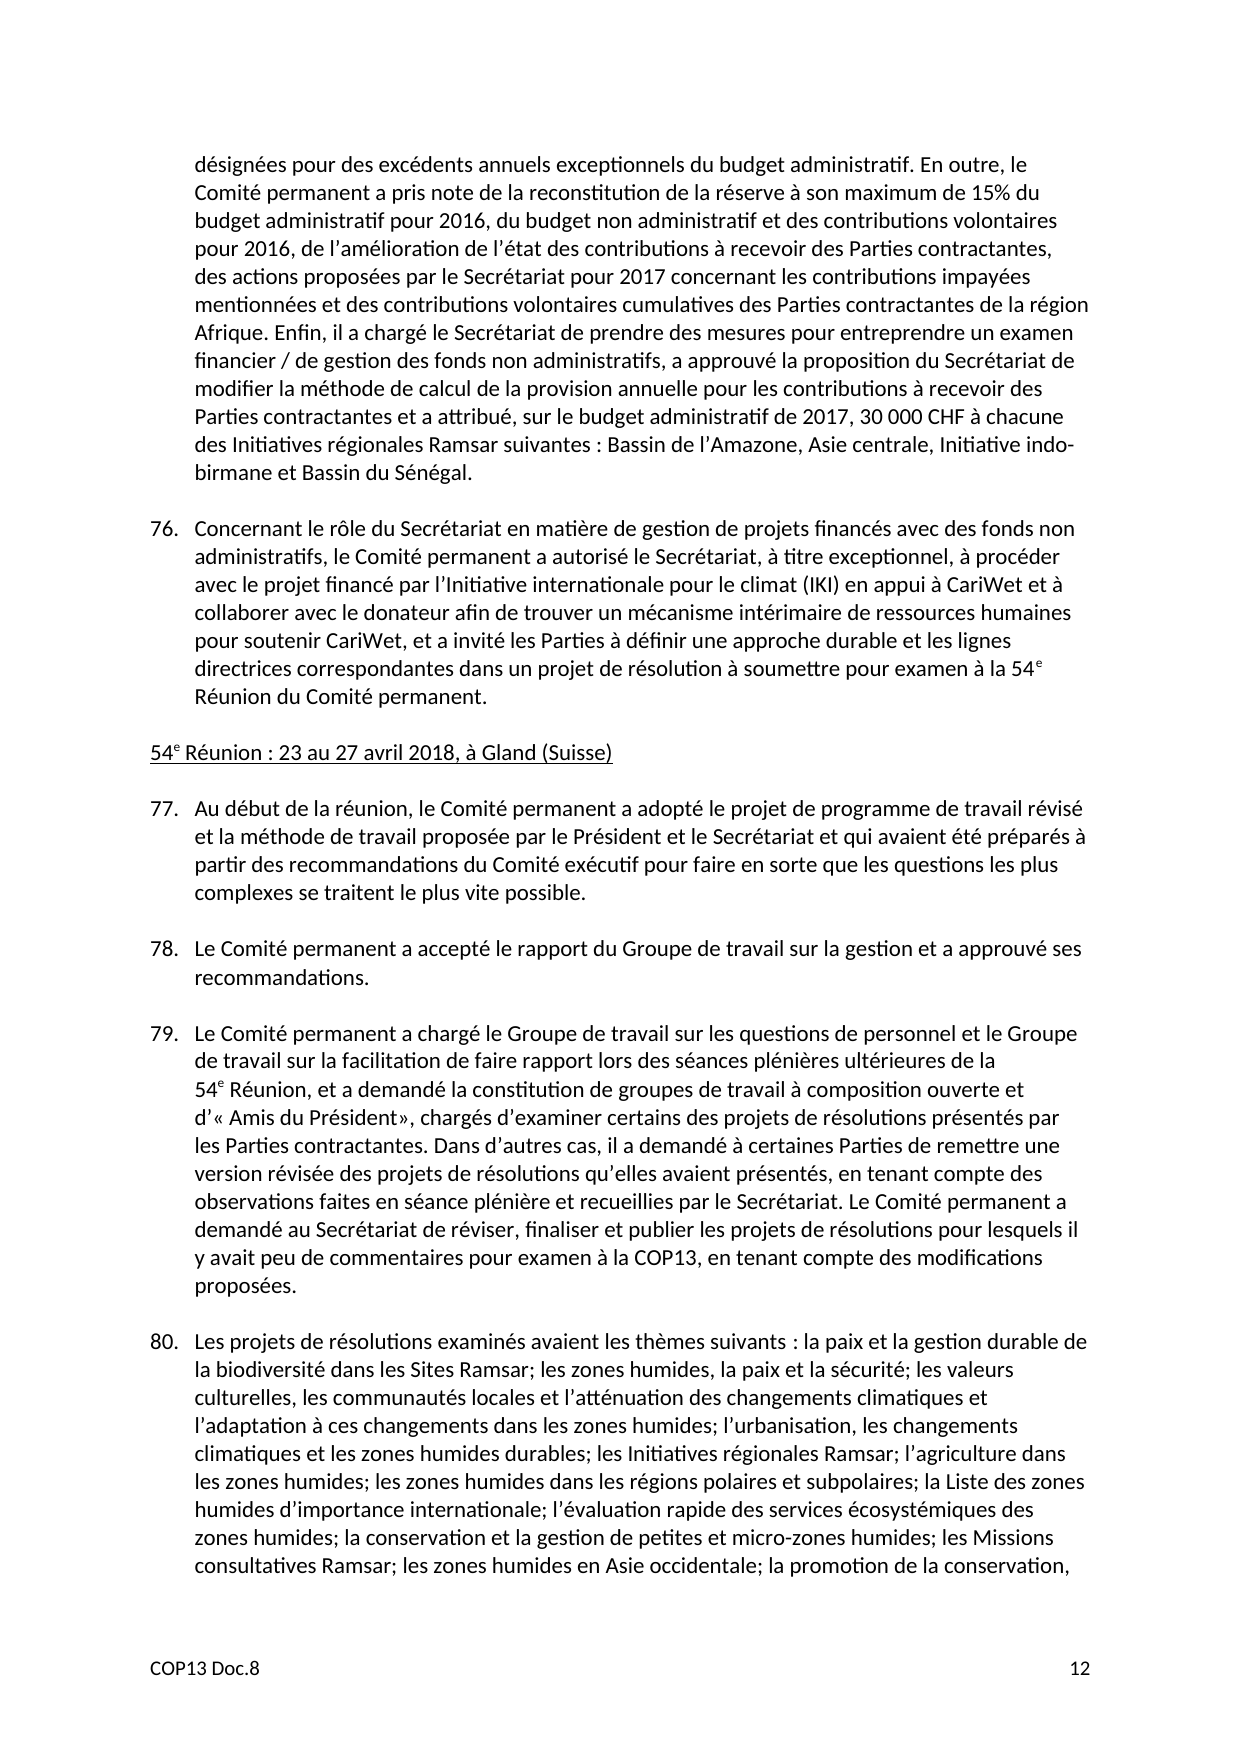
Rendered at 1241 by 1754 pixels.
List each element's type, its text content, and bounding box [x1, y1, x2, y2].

text 77. Au début de la réunion, le Comité permanent a adopté le projet de programme de travail révisé et la méthode de travail proposée par le Président et le Secrétariat et qui avaient été préparés à partir des recommandations du Comité exécutif pour faire en sorte que les questions les plus complexes se traitent le plus vite possible. [150, 794, 1090, 907]
text 54e Réunion : 23 au 27 avril 2018, à Gland (Suisse) [150, 738, 1090, 766]
text 79. Le Comité permanent a chargé le Groupe de travail sur les questions de personnel et le Groupe de travail sur la facilitation de faire rapport lors des séances plénières ultérieures de la 54e Réunion, et a demandé la constitution de groupes de travail à composition ouverte et d’« Amis du Président», chargés d’examiner certains des projets de résolutions présentés par les Parties contractantes. Dans d’autres cas, il a demandé à certaines Parties de remettre une version révisée des projets de résolutions qu’elles avaient présentés, en tenant compte des observations faites en séance plénière et recueillies par le Secrétariat. Le Comité permanent a demandé au Secrétariat de réviser, finaliser et publier les projets de résolutions pour lesquels il y avait peu de commentaires pour examen à la COP13, en tenant compte des modifications proposées. [150, 1019, 1090, 1299]
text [150, 1327, 1090, 1579]
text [150, 150, 1090, 486]
text 76. Concernant le rôle du Secrétariat en matière de gestion de projets financés avec des fonds non administratifs, le Comité permanent a autorisé le Secrétariat, à titre exceptionnel, à procéder avec le projet financé par l’Initiative internationale pour le climat (IKI) en appui à CariWet et à collaborer avec le donateur afin de trouver un mécanisme intérimaire de ressources humaines pour soutenir CariWet, et a invité les Parties à définir une approche durable et les lignes directrices correspondantes dans un projet de résolution à soumettre pour examen à la 54e Réunion du Comité permanent. [150, 514, 1090, 710]
text 78. Le Comité permanent a accepté le rapport du Groupe de travail sur la gestion et a approuvé ses recommandations. [150, 934, 1090, 991]
